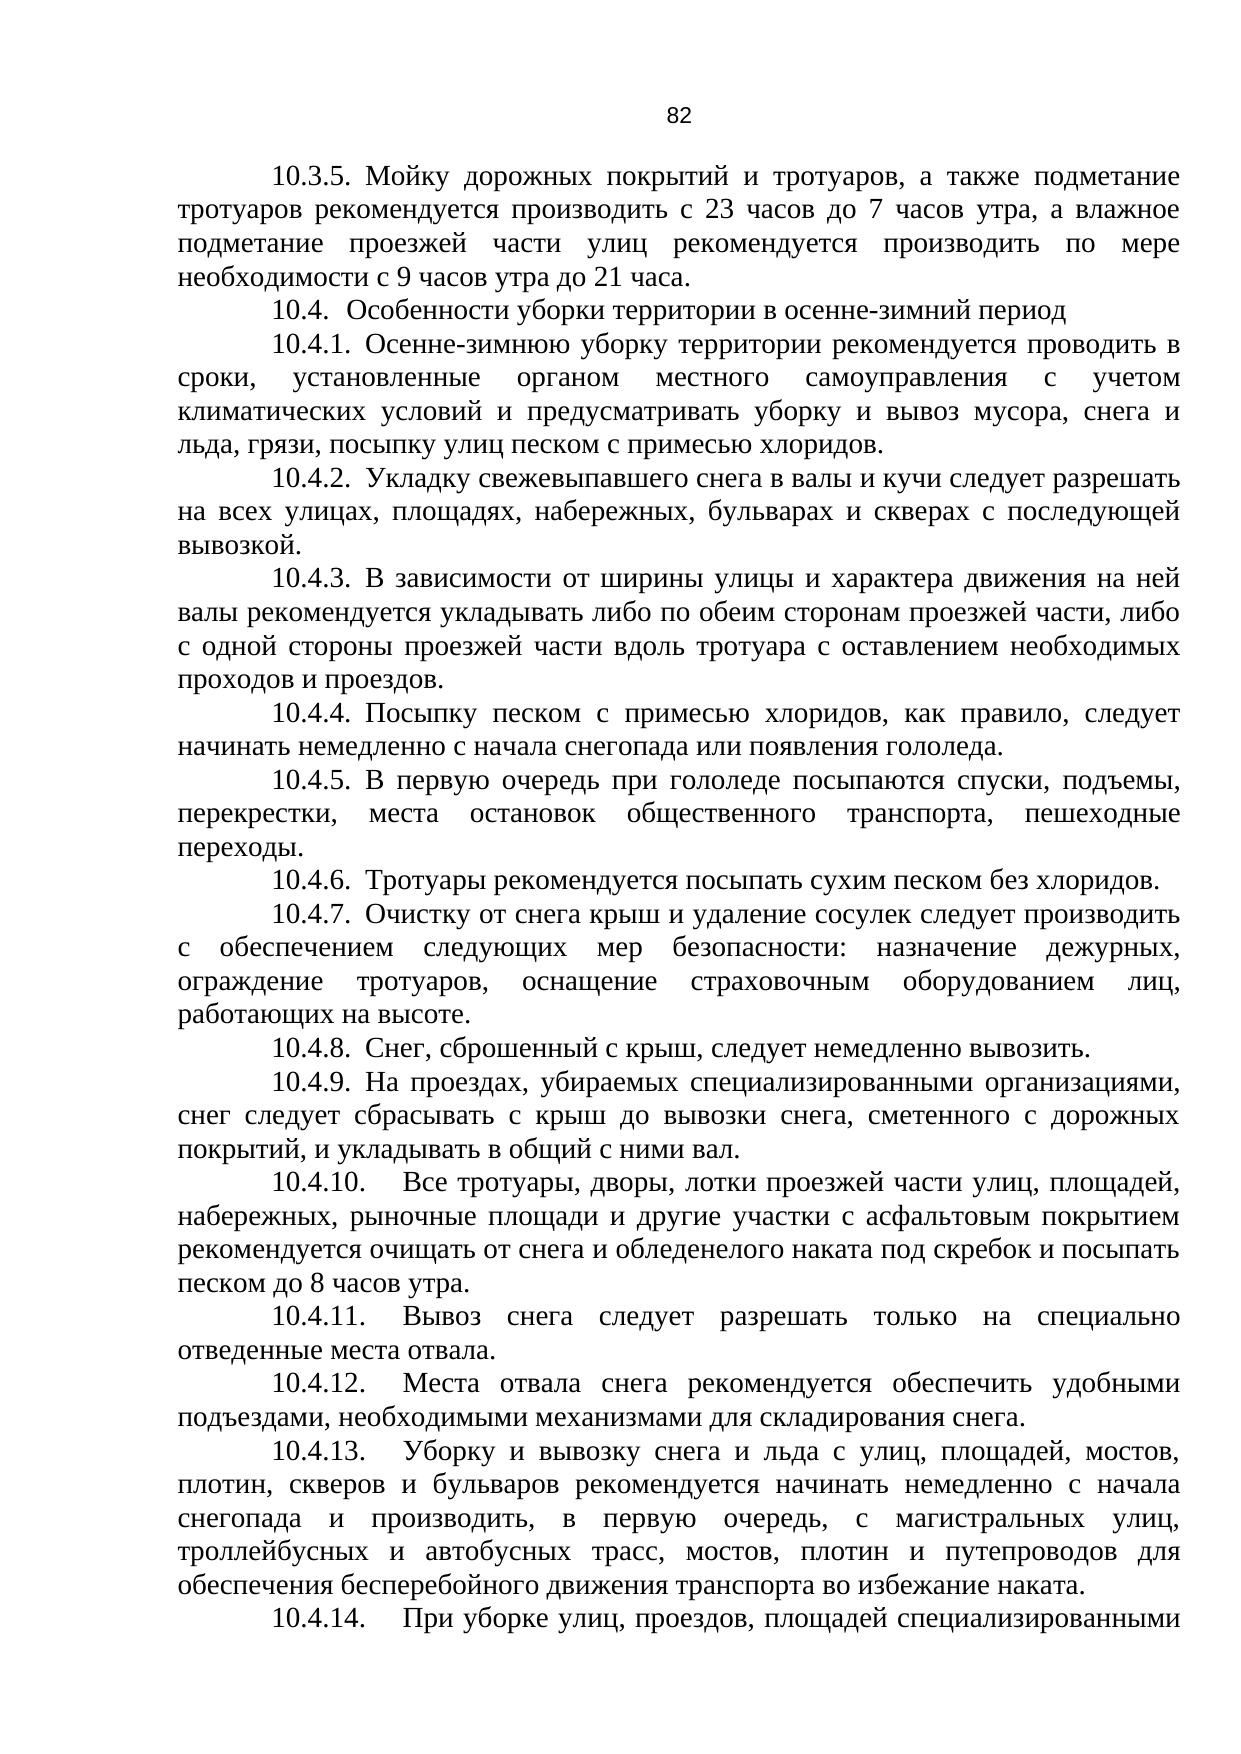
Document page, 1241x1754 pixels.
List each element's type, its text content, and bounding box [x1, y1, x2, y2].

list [177, 1600, 1181, 1634]
list Особенности уборки территории в осенне-зимний период [177, 292, 1181, 326]
list Места отвала снега рекомендуется обеспечить удобными подъездами, необходимыми механизмами для складирования снега. [177, 1366, 1181, 1433]
list Очистку от снега крыш и удаление сосулек следует производить с обеспечением следующих мер безопасности: назначение дежурных, ограждение тротуаров, оснащение страховочным оборудованием лиц, работающих на высоте. [177, 896, 1181, 1030]
list В зависимости от ширины улицы и характера движения на ней валы рекомендуется укладывать либо по обеим сторонам проезжей части, либо с одной стороны проезжей части вдоль тротуара с оставлением необходимых проходов и проездов. [177, 561, 1181, 695]
list Тротуары рекомендуется посыпать сухим песком без хлоридов. [177, 862, 1181, 896]
list Мойку дорожных покрытий и тротуаров, а также подметание тротуаров рекомендуется производить с 23 часов до 7 часов утра, а влажное подметание проезжей части улиц рекомендуется производить по мере необходимости с 9 часов утра до 21 часа. [177, 158, 1181, 292]
list В первую очередь при гололеде посыпаются спуски, подъемы, перекрестки, места остановок общественного транспорта, пешеходные переходы. [177, 762, 1181, 862]
list Укладку свежевыпавшего снега в валы и кучи следует разрешать на всех улицах, площадях, набережных, бульварах и скверах с последующей вывозкой. [177, 460, 1181, 561]
list Осенне-зимнюю уборку территории рекомендуется проводить в сроки, установленные органом местного самоуправления с учетом климатических условий и предусматривать уборку и вывоз мусора, снега и льда, грязи, посыпку улиц песком с примесью хлоридов. [177, 326, 1181, 460]
list Посыпку песком с примесью хлоридов, как правило, следует начинать немедленно с начала снегопада или появления гололеда. [177, 695, 1181, 762]
list Вывоз снега следует разрешать только на специально отведенные места отвала. [177, 1298, 1181, 1366]
list На проездах, убираемых специализированными организациями, снег следует сбрасывать с крыш до вывозки снега, сметенного с дорожных покрытий, и укладывать в общий с ними вал. [177, 1064, 1181, 1164]
list Снег, сброшенный с крыш, следует немедленно вывозить. [177, 1030, 1181, 1064]
list Все тротуары, дворы, лотки проезжей части улиц, площадей, набережных, рыночные площади и другие участки с асфальтовым покрытием рекомендуется очищать от снега и обледенелого наката под скребок и посыпать песком до 8 часов утра. [177, 1164, 1181, 1298]
list Уборку и вывозку снега и льда с улиц, площадей, мостов, плотин, скверов и бульваров рекомендуется начинать немедленно с начала снегопада и производить, в первую очередь, с магистральных улиц, троллейбусных и автобусных трасс, мостов, плотин и путепроводов для обеспечения бесперебойного движения транспорта во избежание наката. [177, 1433, 1181, 1600]
